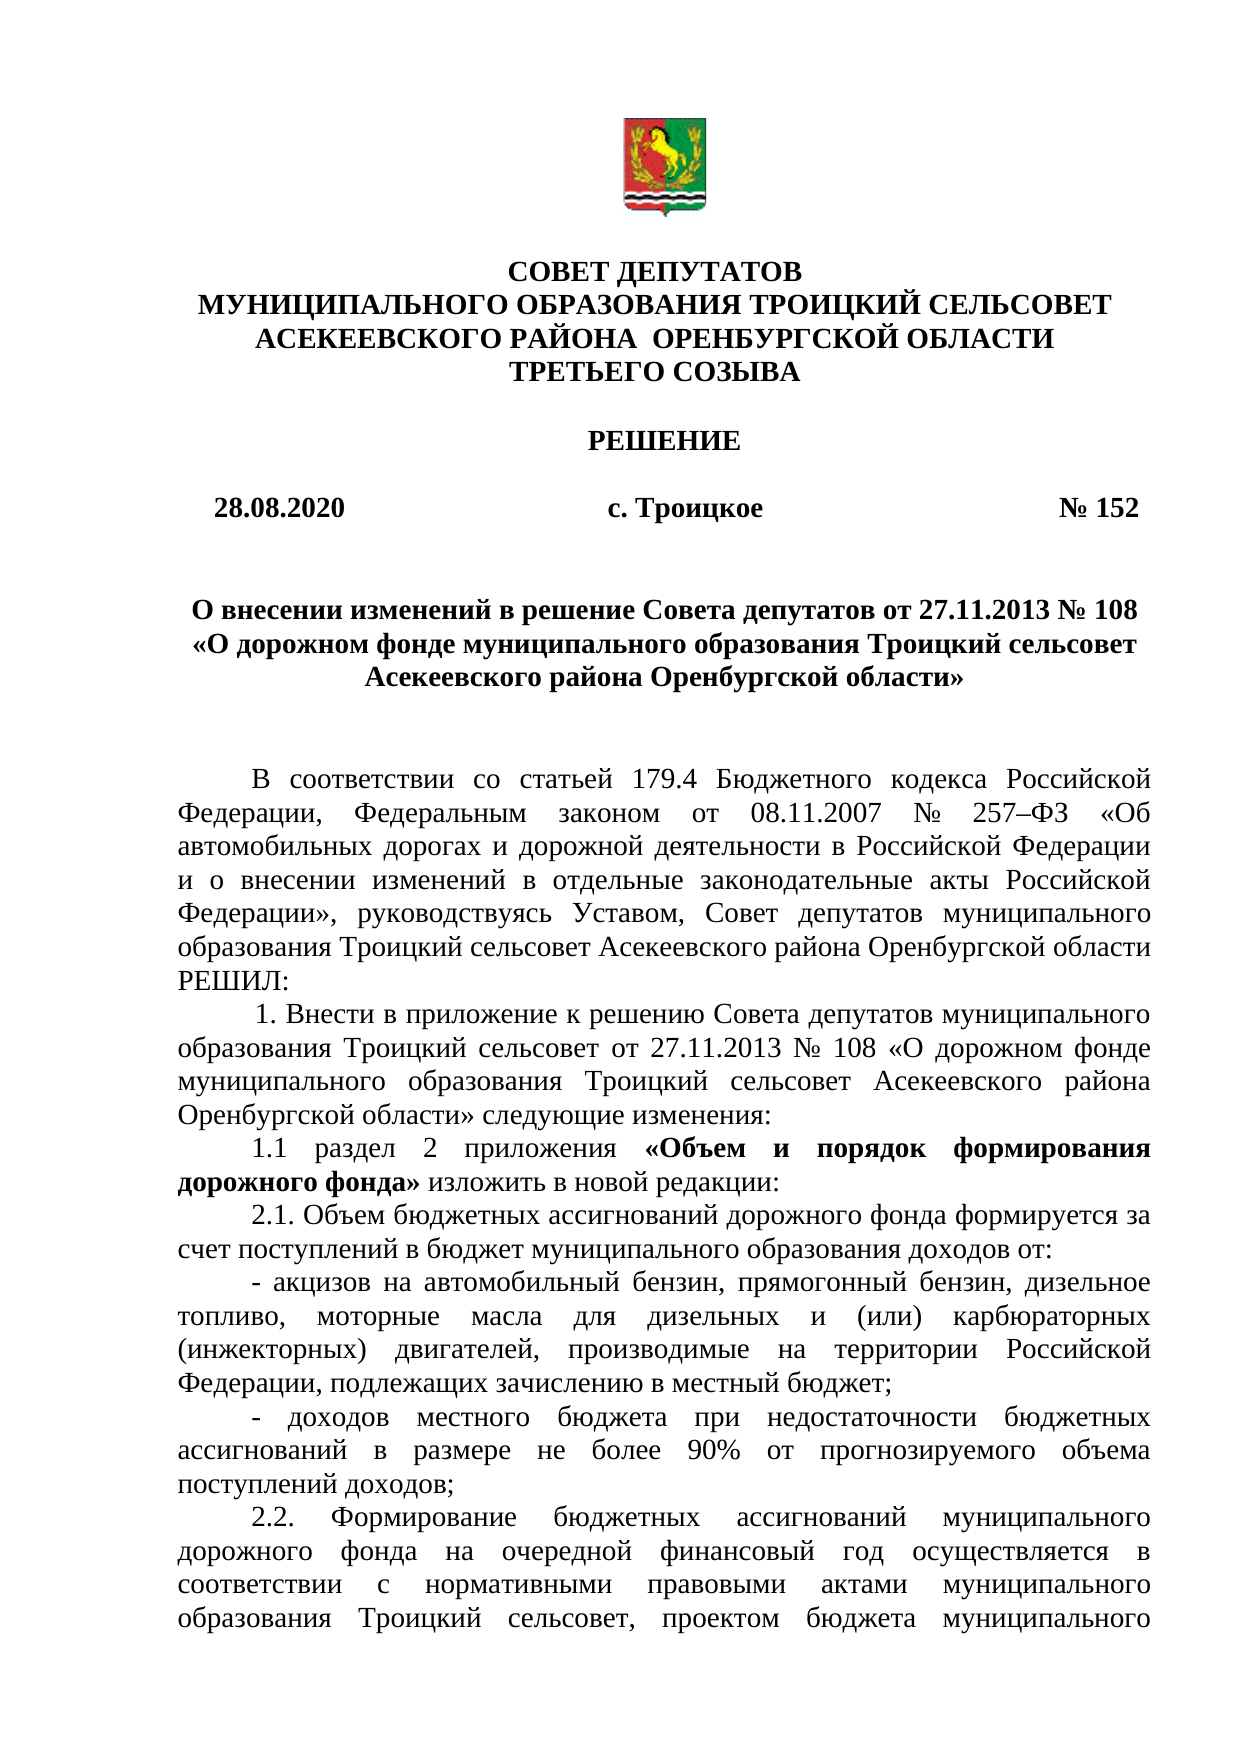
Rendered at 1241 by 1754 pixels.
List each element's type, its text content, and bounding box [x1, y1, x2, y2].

text РЕШЕНИЕ [177, 423, 1152, 456]
text 1. Внести в приложение к решению Совета депутатов муниципального образования Троицкий сельсовет от 27.11.2013 № 108 «О дорожном фонде муниципального образования Троицкий сельсовет Асекеевского района Оренбургской области» следующие изменения: [177, 996, 1152, 1130]
text В соответствии со статьей 179.4 Бюджетного кодекса Российской Федерации, Федеральным законом от 08.11.2007 № 257–ФЗ «Об автомобильных дорогах и дорожной деятельности в Российской Федерации и о внесении изменений в отдельные законодательные акты Российской Федерации», руководствуясь Уставом, Совет депутатов муниципального образования Троицкий сельсовет Асекеевского района Оренбургской области РЕШИЛ: [177, 761, 1152, 996]
text 28.08.2020 с. Троицкое № 152 [177, 490, 1152, 523]
text - доходов местного бюджета при недостаточности бюджетных ассигнований в размере не более 90% от прогнозируемого объема поступлений доходов; [177, 1399, 1152, 1499]
picture [622, 118, 707, 217]
table_header СОВЕТ ДЕПУТАТОВ МУНИЦИПАЛЬНОГО ОБРАЗОВАНИЯ ТРОИЦКИЙ СЕЛЬСОВЕТ АСЕКЕЕВСКОГО РАЙОНА ОРЕНБУРГСКОЙ ОБЛАСТИ ТРЕТЬЕГО СОЗЫВА [166, 252, 1144, 423]
text - акцизов на автомобильный бензин, прямогонный бензин, дизельное топливо, моторные масла для дизельных и (или) карбюраторных (инжекторных) двигателей, производимые на территории Российской Федерации, подлежащих зачислению в местный бюджет; [177, 1264, 1152, 1399]
text 2.1. Объем бюджетных ассигнований дорожного фонда формируется за счет поступлений в бюджет муниципального образования доходов от: [177, 1197, 1152, 1264]
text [177, 1499, 1152, 1633]
table_header О внесении изменений в решение Совета депутатов от 27.11.2013 № 108 «О дорожном фонде муниципального образования Троицкий сельсовет Асекеевского района Оренбургской области» [176, 557, 1153, 728]
text 1.1 раздел 2 приложения «Объем и порядок формирования дорожного фонда» изложить в новой редакции: [177, 1130, 1152, 1197]
